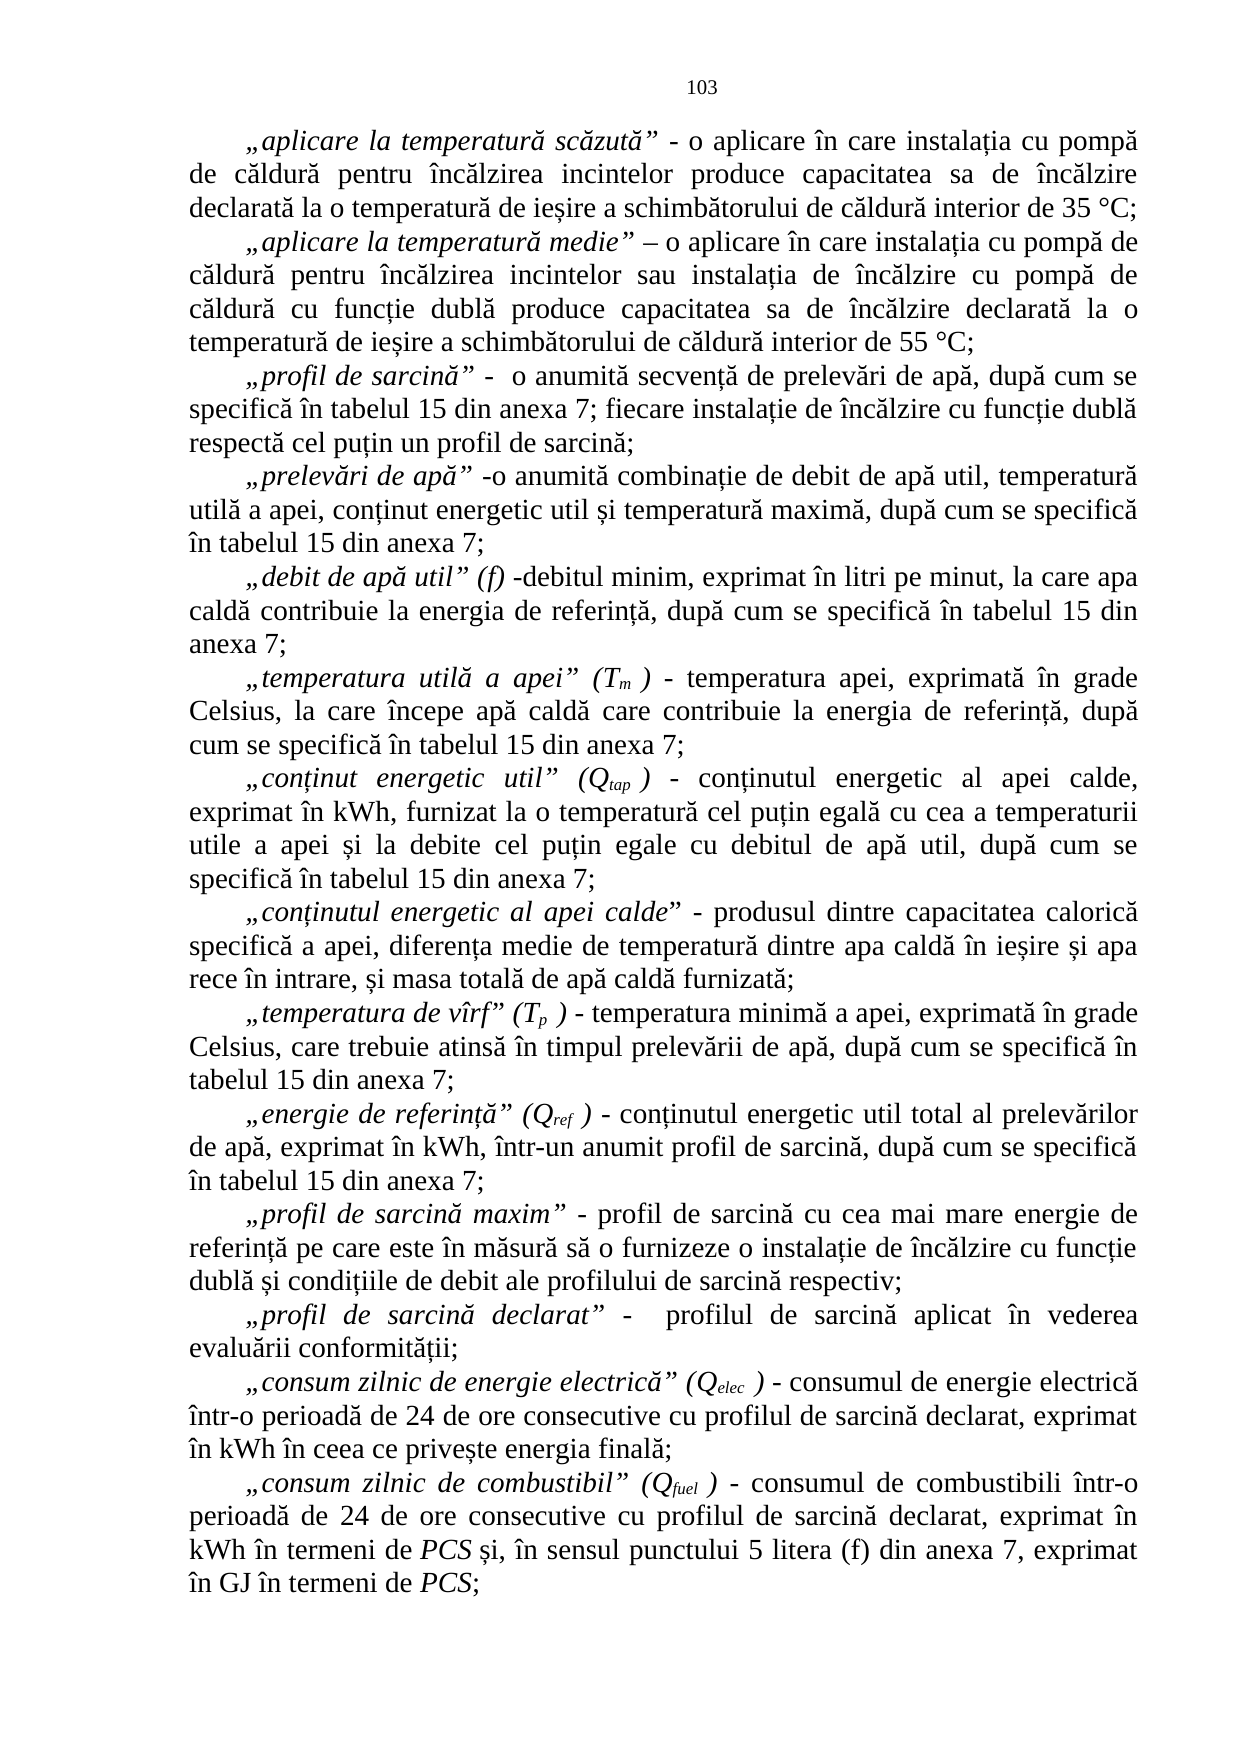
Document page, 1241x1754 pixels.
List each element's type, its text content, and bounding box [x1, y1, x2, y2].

text „profil de sarcină” - o anumită secvență de prelevări de apă, după cum se specifică în tabelul 15 din anexa 7; fiecare instalație de încălzire cu funcție dublă respectă cel puțin un profil de sarcină; [189, 358, 1139, 458]
text „profil de sarcină declarat” - profilul de sarcină aplicat în vederea evaluării conformității; [189, 1297, 1139, 1364]
text „conținutul energetic al apei calde” - produsul dintre capacitatea calorică specifică a apei, diferența medie de temperatură dintre apa caldă în ieșire și apa rece în intrare, și masa totală de apă caldă furnizată; [189, 894, 1139, 995]
text „profil de sarcină maxim” - profil de sarcină cu cea mai mare energie de referință pe care este în măsură să o furnizeze o instalație de încălzire cu funcție dublă și condițiile de debit ale profilului de sarcină respectiv; [189, 1196, 1139, 1297]
text „prelevări de apă” -o anumită combinație de debit de apă util, temperatură utilă a apei, conținut energetic util și temperatură maximă, după cum se specifică în tabelul 15 din anexa 7; [189, 458, 1139, 559]
text „debit de apă util” (f) -debitul minim, exprimat în litri pe minut, la care apa caldă contribuie la energia de referință, după cum se specifică în tabelul 15 din anexa 7; [189, 559, 1139, 660]
text „consum zilnic de combustibil” (Qfuel ) - consumul de combustibili într-o perioadă de 24 de ore consecutive cu profilul de sarcină declarat, exprimat în kWh în termeni de PCS și, în sensul punctului 5 litera (f) din anexa 7, exprimat în GJ în termeni de PCS; [189, 1465, 1139, 1599]
text „consum zilnic de energie electrică” (Qelec ) - consumul de energie electrică într-o perioadă de 24 de ore consecutive cu profilul de sarcină declarat, exprimat în kWh în ceea ce privește energia finală; [189, 1364, 1139, 1465]
text „aplicare la temperatură scăzută” - o aplicare în care instalația cu pompă de căldură pentru încălzirea incintelor produce capacitatea sa de încălzire declarată la o temperatură de ieșire a schimbătorului de căldură interior de 35 °C; [189, 123, 1139, 224]
text „aplicare la temperatură medie” – o aplicare în care instalația cu pompă de căldură pentru încălzirea incintelor sau instalația de încălzire cu pompă de căldură cu funcție dublă produce capacitatea sa de încălzire declarată la o temperatură de ieșire a schimbătorului de căldură interior de 55 °C; [189, 224, 1139, 358]
text „energie de referință” (Qref ) - conținutul energetic util total al prelevărilor de apă, exprimat în kWh, într-un anumit profil de sarcină, după cum se specifică în tabelul 15 din anexa 7; [189, 1096, 1139, 1196]
text „conținut energetic util” (Qtap ) - conținutul energetic al apei calde, exprimat în kWh, furnizat la o temperatură cel puțin egală cu cea a temperaturii utile a apei și la debite cel puțin egale cu debitul de apă util, după cum se specifică în tabelul 15 din anexa 7; [189, 760, 1139, 894]
text „temperatura de vîrf” (Tp ) - temperatura minimă a apei, exprimată în grade Celsius, care trebuie atinsă în timpul prelevării de apă, după cum se specifică în tabelul 15 din anexa 7; [189, 995, 1139, 1096]
text „temperatura utilă a apei” (Tm ) - temperatura apei, exprimată în grade Celsius, la care începe apă caldă care contribuie la energia de referință, după cum se specifică în tabelul 15 din anexa 7; [189, 660, 1139, 760]
